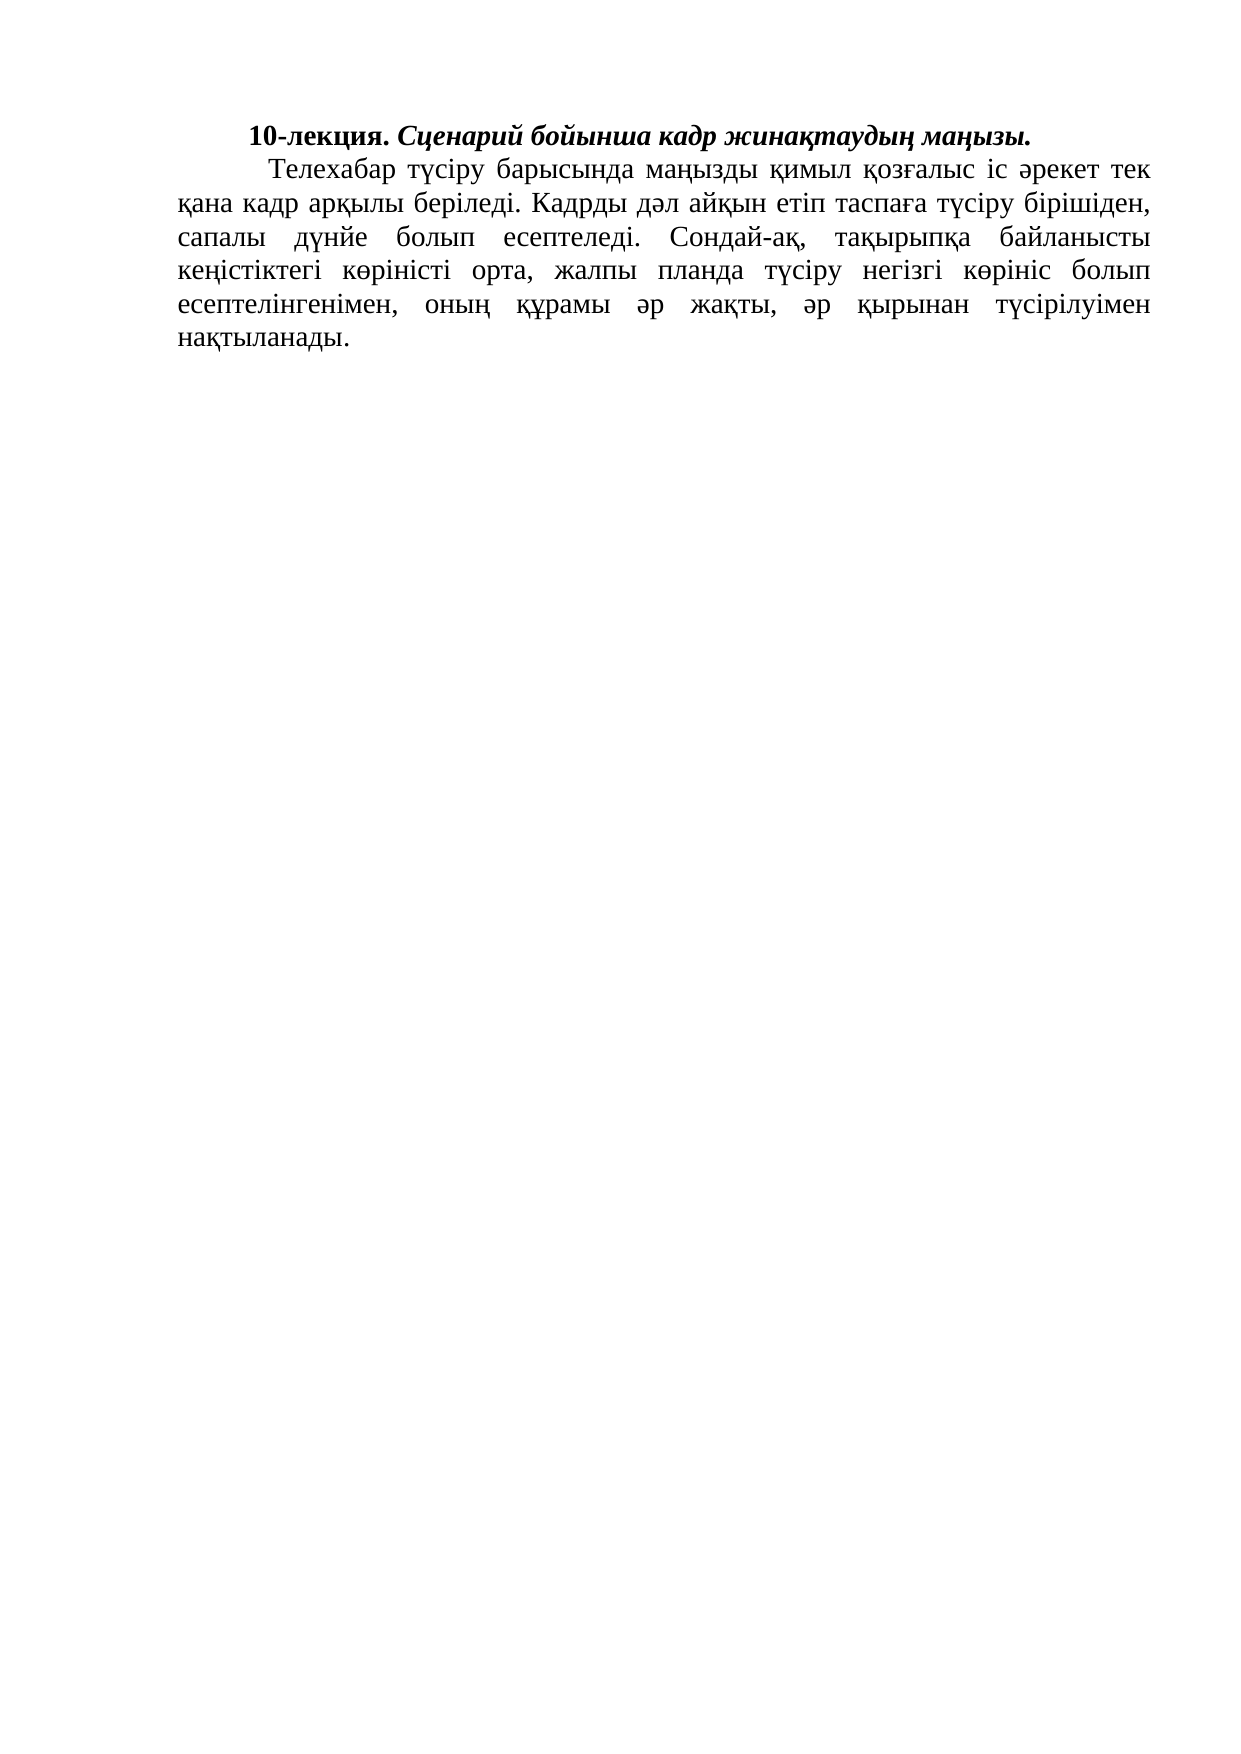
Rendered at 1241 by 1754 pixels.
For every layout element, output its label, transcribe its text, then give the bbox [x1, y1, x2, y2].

text 10-лекция. Сценарий бойынша кадр жинақтаудың маңызы. [177, 118, 1152, 152]
text Телехабар түсіру барысында маңызды қимыл қозғалыс іс әрекет тек қана кадр арқылы беріледі. Кадрды дәл айқын етіп таспаға түсіру бірішіден, сапалы дүнйе болып есептеледі. Сондай-ақ, тақырыпқа байланысты кеңістіктегі көріністі орта, жалпы планда түсіру негізгі көрініс болып есептелінгенімен, оның құрамы әр жақты, әр қырынан түсірілуімен нақтыланады. [177, 152, 1152, 353]
